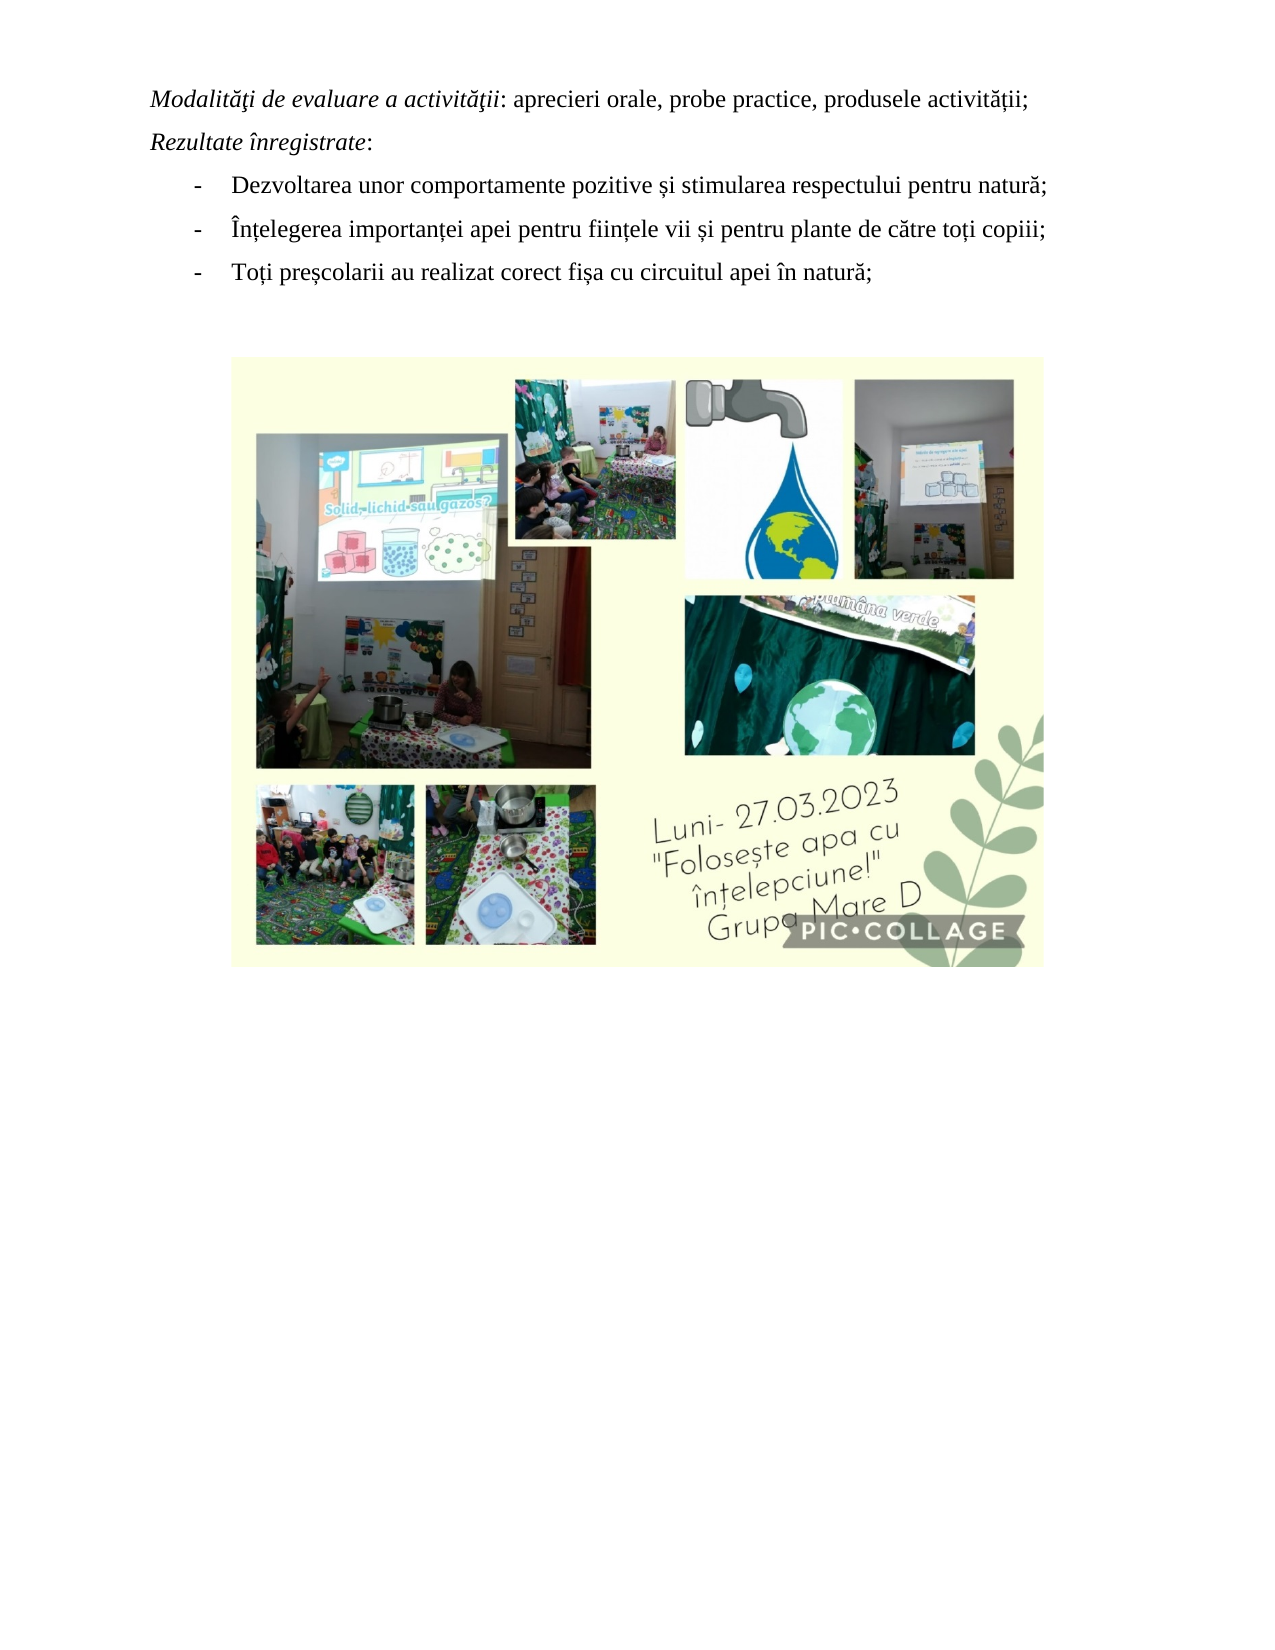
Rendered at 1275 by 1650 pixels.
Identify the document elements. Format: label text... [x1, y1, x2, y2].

picture [231, 357, 1044, 967]
text Modalităţi de evaluare a activităţii: aprecieri orale, probe practice, produsele activității; [150, 84, 1125, 113]
list Dezvoltarea unor comportamente pozitive și stimularea respectului pentru natură; [194, 171, 1125, 199]
list Toți preșcolarii au realizat corect fișa cu circuitul apei în natură; [194, 257, 1125, 286]
list Înțelegerea importanței apei pentru ființele vii și pentru plante de către toți copiii; [194, 214, 1125, 242]
text Rezultate înregistrate: [150, 127, 1125, 156]
